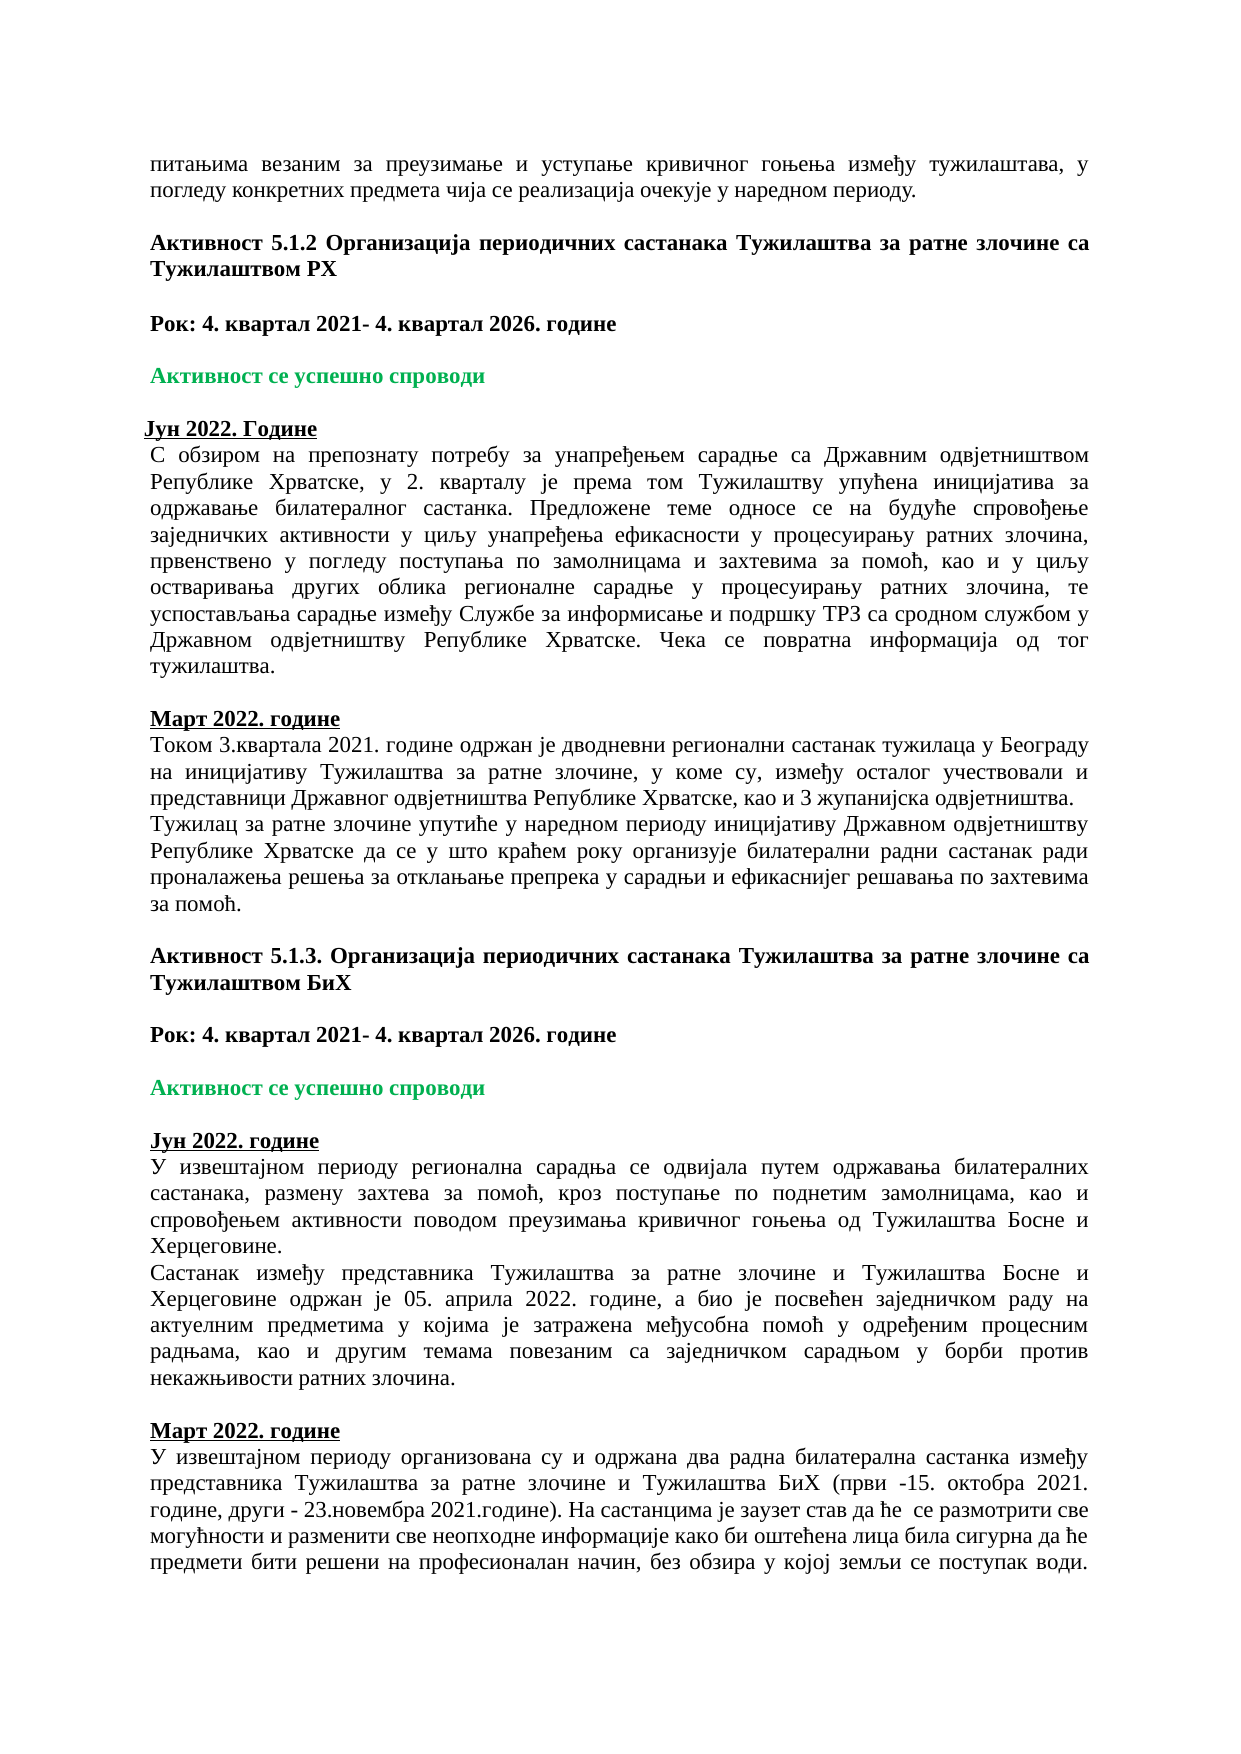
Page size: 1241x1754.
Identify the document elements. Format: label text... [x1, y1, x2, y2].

text Рок: 4. квартал 2021- 4. квартал 2026. године [150, 1021, 1090, 1048]
text У извештајном периоду регионална сарадња се одвијала путем одржавања билатералних састанака, размену захтева за помоћ, кроз поступање по поднетим замолницама, као и спровођењем активности поводом преузимања кривичног гоњења од Тужилаштва Босне и Херцеговине. [150, 1153, 1090, 1258]
subtitle Активност 5.1.2 Организација периодичних састанака Тужилаштва за ратне злочине са Тужилаштвом РХ [150, 229, 1090, 282]
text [150, 1443, 1090, 1575]
text Март 2022. године [150, 705, 1090, 731]
text С обзиром на препознату потребу за унапређењем сарадње са Државним одвјетништвом Републике Хрватске, у 2. кварталу је према том Тужилаштву упућена иницијатива за одржавање билатералног састанка. Предложене теме односе се на будуће спровођење заједничких активности у циљу унапређења ефикасности у процесуирању ратних злочина, првенствено у погледу поступања по замолницама и захтевима за помоћ, као и у циљу остваривања других облика регионалне сарадње у процесуирању ратних злочина, те успостављања сарадње између Службе за информисање и подршку ТРЗ са сродном службом у Државном одвјетништву Републике Хрватске. Чека се повратна информација од тог тужилаштва. [150, 442, 1090, 679]
text Активност се успешно спроводи [150, 362, 1090, 389]
text Састанак између представника Тужилаштва за ратне злочине и Тужилаштва Босне и Херцеговине одржан је 05. априла 2022. године, а био је посвећен заједничком раду на актуелним предметима у којима је затражена међусобна помоћ у одређеним процесним радњама, као и другим темама повезаним са заједничком сарадњом у борби против некажњивости ратних злочина. [150, 1258, 1090, 1390]
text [150, 150, 1090, 203]
text Јун 2022. године [150, 1127, 1090, 1153]
text Активност се успешно спроводи [150, 1074, 1090, 1100]
text Током 3.квартала 2021. године одржан је дводневни регионални састанак тужилаца у Београду на иницијативу Тужилаштва за ратне злочине, у коме су, између осталог учествовали и представници Државног одвјетништва Републике Хрватске, као и 3 жупанијска одвјетништва. [150, 731, 1090, 811]
subtitle Активност 5.1.3. Организација периодичних састанака Тужилаштва за ратне злочине са Тужилаштвом БиХ [150, 942, 1090, 995]
text Тужилац за ратне злочине упутиће у наредном периоду иницијативу Државном одвјетништву Републике Хрватске да се у што краћем року организује билатерални радни састанак ради проналажења решења за отклањање препрека у сарадњи и ефикаснијег решавања по захтевима за помоћ. [75, 811, 1090, 916]
text Март 2022. године [150, 1417, 1090, 1443]
text Рок: 4. квартал 2021- 4. квартал 2026. године [150, 310, 1090, 336]
text Јун 2022. Године [75, 415, 1090, 442]
